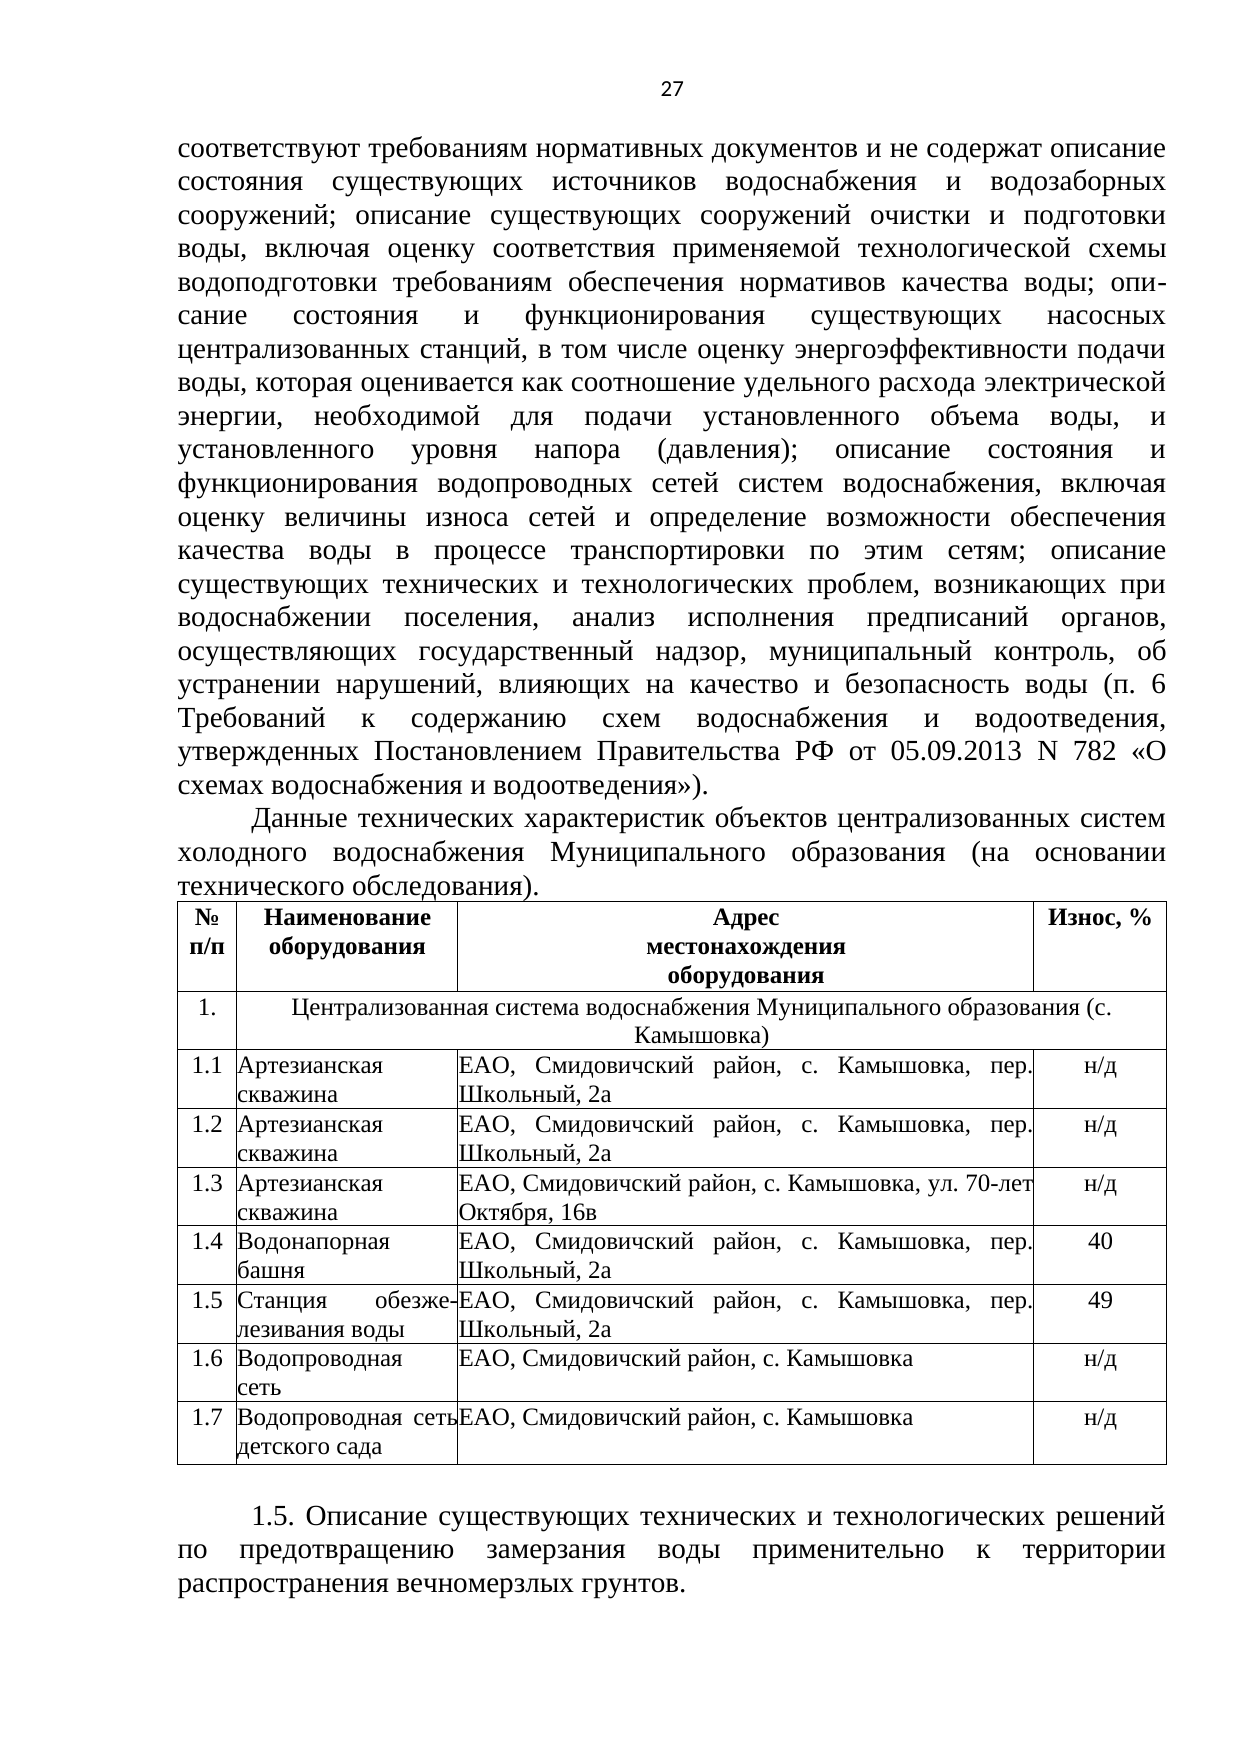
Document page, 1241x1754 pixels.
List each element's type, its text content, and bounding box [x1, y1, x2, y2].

table_header Износ, % [1034, 902, 1166, 991]
table_cell н/д [1034, 1344, 1166, 1401]
table_cell ЕАО, Смидовичский район, с. Камышовка, пер. Школьный, 2а [458, 1285, 1033, 1342]
text Данные технических характеристик объектов централизованных систем холодного водоснабжения Муниципального образования (на основании технического обследования). [177, 801, 1167, 901]
table_cell ЕАО, Смидовичский район, с. Камышовка, ул. 70-лет Октября, 16в [458, 1168, 1033, 1225]
table_cell 1.3 [178, 1168, 236, 1225]
table_cell 1.4 [178, 1226, 236, 1284]
table_cell 1. [178, 992, 236, 1049]
table_cell Артезианская скважина [237, 1109, 457, 1167]
table_cell н/д [1034, 1109, 1166, 1167]
table_cell ЕАО, Смидовичский район, с. Камышовка [458, 1344, 1033, 1401]
table_cell 1.7 [178, 1402, 236, 1463]
table_cell ЕАО, Смидовичский район, с. Камышовка, пер. Школьный, 2а [458, 1050, 1033, 1108]
table_cell 40 [1034, 1226, 1166, 1284]
table_header Адрес местонахождения оборудования [458, 902, 1033, 991]
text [177, 130, 1167, 801]
table_cell Водопроводная сеть [237, 1344, 457, 1401]
table_cell 1.6 [178, 1344, 236, 1401]
table_cell н/д [1034, 1402, 1166, 1463]
table_cell Артезианская скважина [237, 1050, 457, 1108]
table_cell Станция обезже- лезивания воды [237, 1285, 457, 1342]
table_cell Централизованная система водоснабжения Муниципального образования (с. Камышовка) [237, 992, 1166, 1049]
table_header Наименование оборудования [237, 902, 457, 991]
table_cell 49 [1034, 1285, 1166, 1342]
table_cell ЕАО, Смидовичский район, с. Камышовка [458, 1402, 1033, 1463]
table_cell 1.2 [178, 1109, 236, 1167]
table_cell Водопроводная сеть детского сада [237, 1402, 457, 1463]
text 1.5. Описание существующих технических и технологических решений по предотвращению замерзания воды применительно к территории распространения вечномерзлых грунтов. [177, 1498, 1167, 1599]
table_header № п/п [178, 902, 236, 991]
table_cell Водонапорная башня [237, 1226, 457, 1284]
table_cell ЕАО, Смидовичский район, с. Камышовка, пер. Школьный, 2а [458, 1109, 1033, 1167]
table_cell 1.1 [178, 1050, 236, 1108]
table_cell н/д [1034, 1168, 1166, 1225]
table_cell 1.5 [178, 1285, 236, 1342]
table_cell ЕАО, Смидовичский район, с. Камышовка, пер. Школьный, 2а [458, 1226, 1033, 1284]
table_cell Артезианская скважина [237, 1168, 457, 1225]
table_cell н/д [1034, 1050, 1166, 1108]
